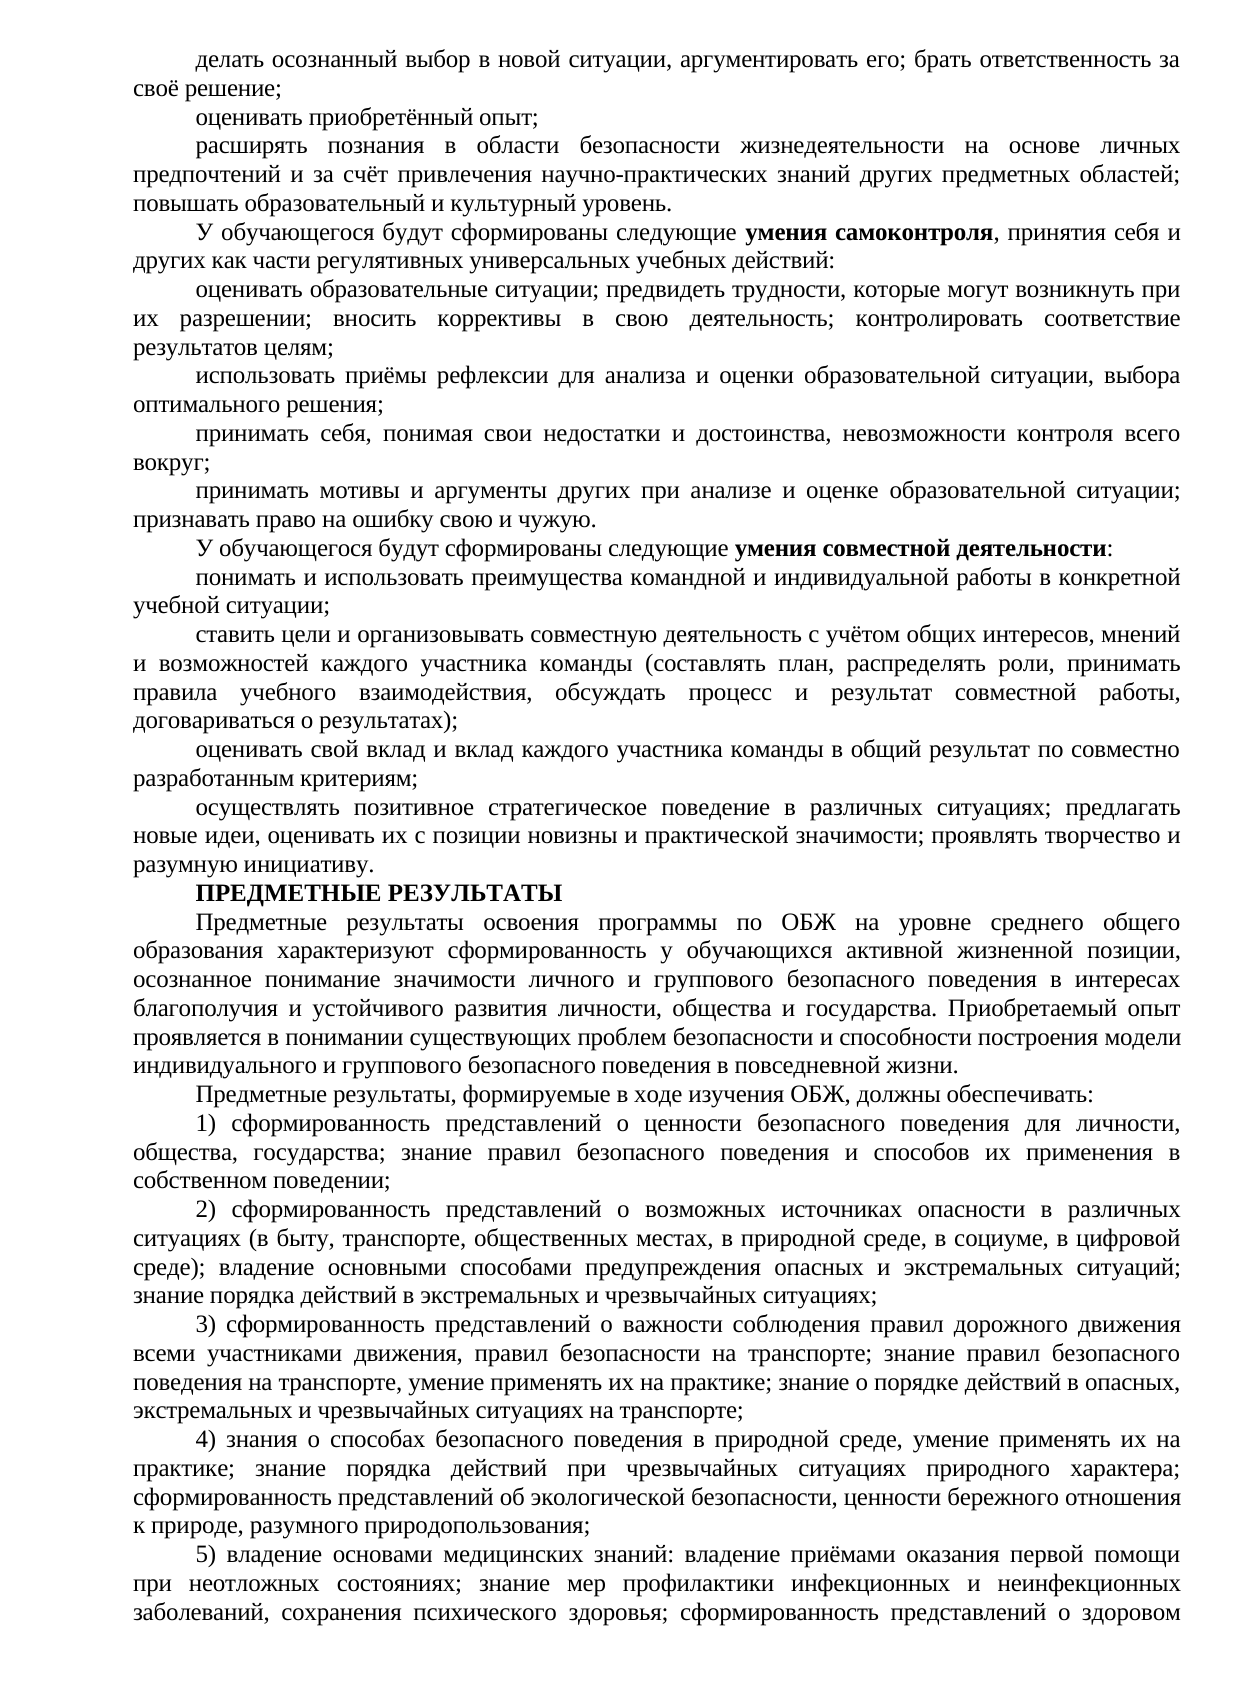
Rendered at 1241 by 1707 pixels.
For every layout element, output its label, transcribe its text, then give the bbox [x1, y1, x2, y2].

text У обучающегося будут сформированы следующие умения совместной деятельности: [133, 533, 1181, 562]
text 4) знания о способах безопасного поведения в природной среде, умение применять их на практике; знание порядка действий при чрезвычайных ситуациях природного характера; сформированность представлений об экологической безопасности, ценности бережного отношения к природе, разумного природопользования; [133, 1424, 1181, 1539]
text расширять познания в области безопасности жизнедеятельности на основе личных предпочтений и за счёт привлечения научно-практических знаний других предметных областей; повышать образовательный и культурный уровень. [133, 131, 1181, 217]
text ставить цели и организовывать совместную деятельность с учётом общих интересов, мнений и возможностей каждого участника команды (составлять план, распределять роли, принимать правила учебного взаимодействия, обсуждать процесс и результат совместной работы, договариваться о результатах); [133, 619, 1181, 734]
text оценивать приобретённый опыт; [133, 102, 1181, 131]
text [133, 1539, 1181, 1626]
text делать осознанный выбор в новой ситуации, аргументировать его; брать ответственность за своё решение; [133, 44, 1181, 102]
text У обучающегося будут сформированы следующие умения самоконтроля, принятия себя и других как части регулятивных универсальных учебных действий: [133, 217, 1181, 274]
text принимать мотивы и аргументы других при анализе и оценке образовательной ситуации; признавать право на ошибку свою и чужую. [133, 476, 1181, 533]
text понимать и использовать преимущества командной и индивидуальной работы в конкретной учебной ситуации; [133, 562, 1181, 619]
text 2) сформированность представлений о возможных источниках опасности в различных ситуациях (в быту, транспорте, общественных местах, в природной среде, в социуме, в цифровой среде); владение основными способами предупреждения опасных и экстремальных ситуаций; знание порядка действий в экстремальных и чрезвычайных ситуациях; [133, 1194, 1181, 1309]
text оценивать образовательные ситуации; предвидеть трудности, которые могут возникнуть при их разрешении; вносить коррективы в свою деятельность; контролировать соответствие результатов целям; [133, 274, 1181, 361]
text 1) сформированность представлений о ценности безопасного поведения для личности, общества, государства; знание правил безопасного поведения и способов их применения в собственном поведении; [133, 1108, 1181, 1194]
text принимать себя, понимая свои недостатки и достоинства, невозможности контроля всего вокруг; [133, 418, 1181, 476]
text 3) сформированность представлений о важности соблюдения правил дорожного движения всеми участниками движения, правил безопасности на транспорте; знание правил безопасного поведения на транспорте, умение применять их на практике; знание о порядке действий в опасных, экстремальных и чрезвычайных ситуациях на транспорте; [133, 1309, 1181, 1424]
text использовать приёмы рефлексии для анализа и оценки образовательной ситуации, выбора оптимального решения; [133, 361, 1181, 418]
text осуществлять позитивное стратегическое поведение в различных ситуациях; предлагать новые идеи, оценивать их с позиции новизны и практической значимости; проявлять творчество и разумную инициативу. [133, 792, 1181, 878]
text Предметные результаты освоения программы по ОБЖ на уровне среднего общего образования характеризуют сформированность у обучающихся активной жизненной позиции, осознанное понимание значимости личного и группового безопасного поведения в интересах благополучия и устойчивого развития личности, общества и государства. Приобретаемый опыт проявляется в понимании существующих проблем безопасности и способности построения модели индивидуального и группового безопасного поведения в повседневной жизни. [133, 907, 1181, 1079]
text ПРЕДМЕТНЫЕ РЕЗУЛЬТАТЫ [133, 878, 1181, 907]
text оценивать свой вклад и вклад каждого участника команды в общий результат по совместно разработанным критериям; [133, 734, 1181, 792]
text Предметные результаты, формируемые в ходе изучения ОБЖ, должны обеспечивать: [133, 1079, 1181, 1108]
